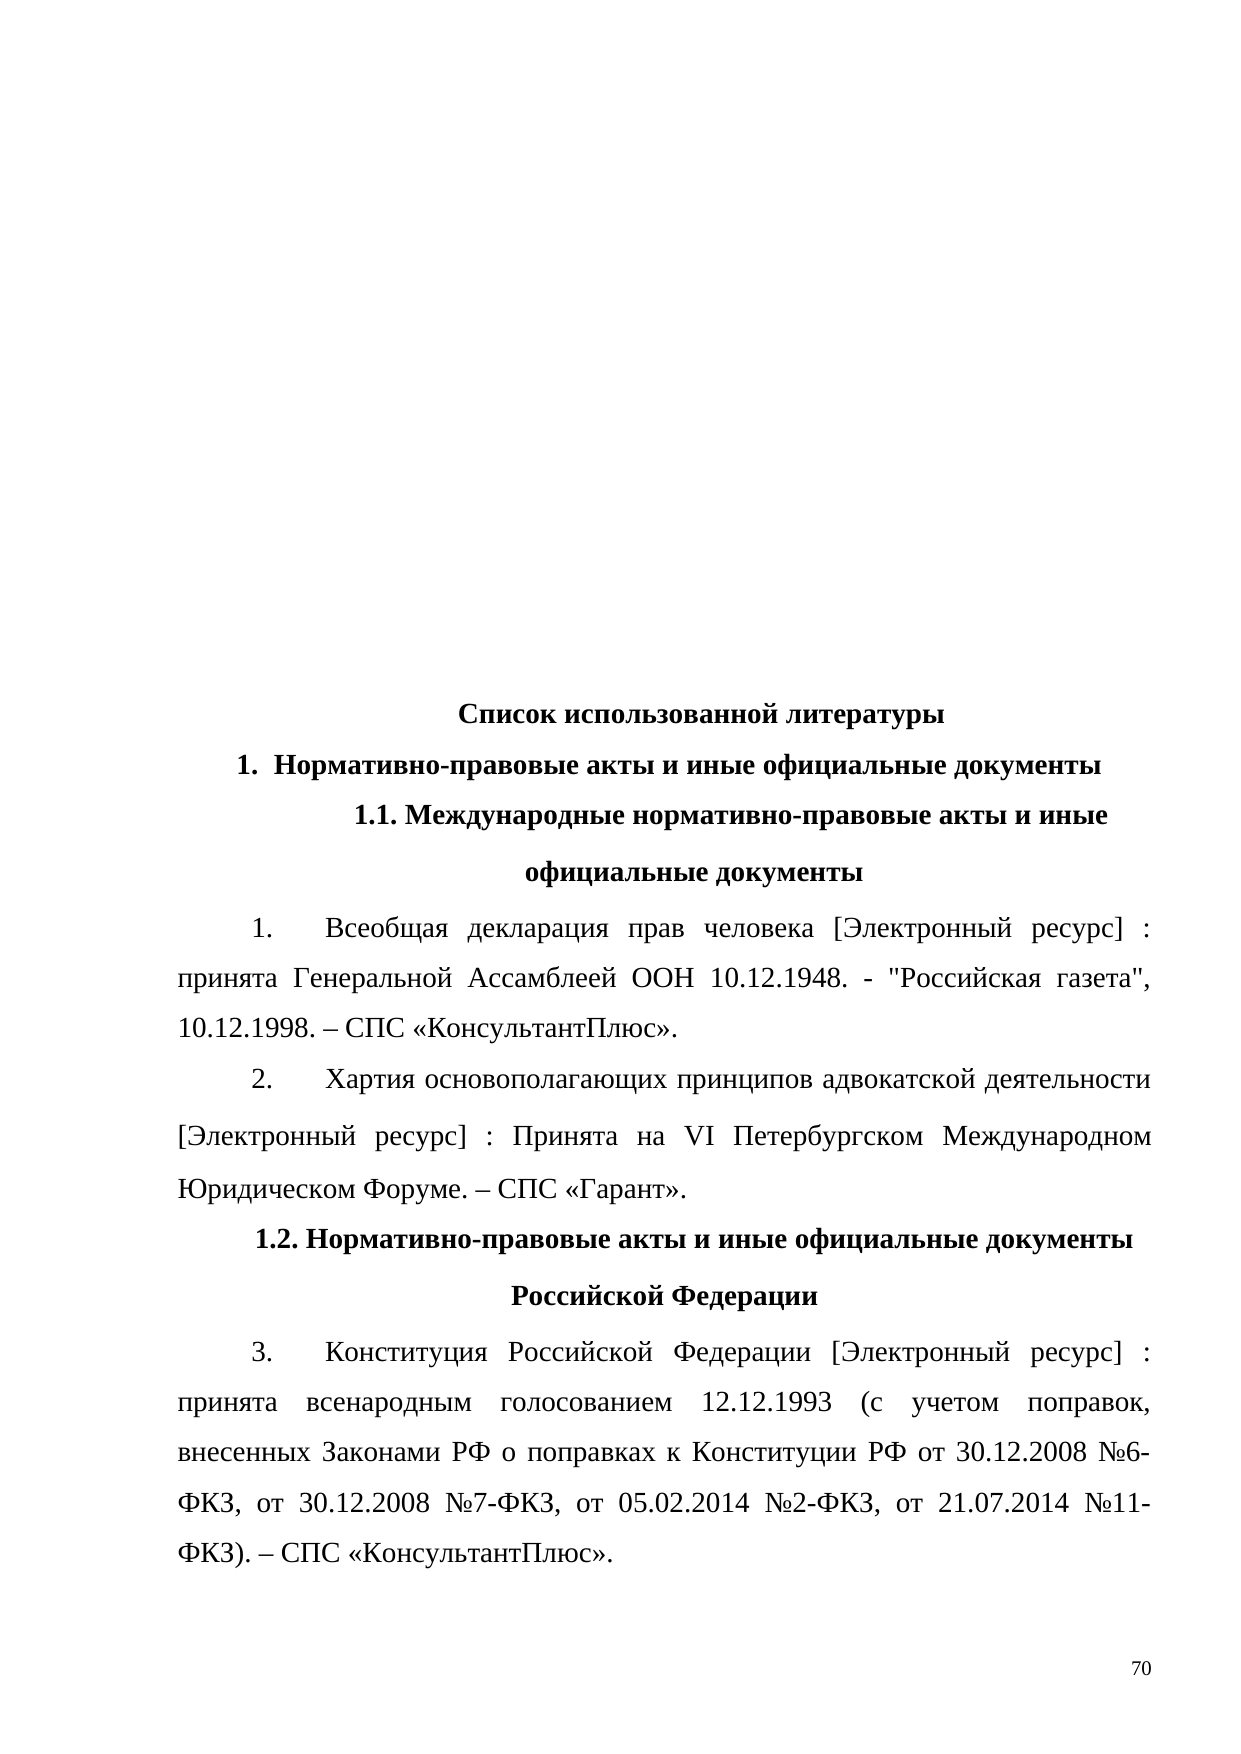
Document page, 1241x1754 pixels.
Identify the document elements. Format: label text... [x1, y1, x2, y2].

list Нормативно-правовые акты и иные официальные документы [236, 747, 1152, 780]
list Конституция Российской Федерации [Электронный ресурс] : принята всенародным голосованием 12.12.1993 (с учетом поправок, внесенных Законами РФ о поправках к Конституции РФ от 30.12.2008 №6-ФКЗ, от 30.12.2008 №7-ФКЗ, от 05.02.2014 №2-ФКЗ, от 21.07.2014 №11-ФКЗ). – СПС «КонсультантПлюс». [177, 1334, 1152, 1569]
subtitle Список использованной литературы [177, 697, 1152, 730]
text 1.2. Нормативно-правовые акты и иные официальные документы Российской Федерации [177, 1221, 1152, 1314]
text 1.1. Международные нормативно-правовые акты и иные официальные документы [236, 797, 1152, 890]
list Хартия основополагающих принципов адвокатской деятельности [Электронный ресурс] : Принята на VI Петербургском Международном Юридическом Форуме. – СПС «Гарант». [177, 1061, 1152, 1204]
list Всеобщая декларация прав человека [Электронный ресурс] : принята Генеральной Ассамблеей ООН 10.12.1948. - "Российская газета", 10.12.1998. – СПС «КонсультантПлюс». [177, 910, 1152, 1044]
